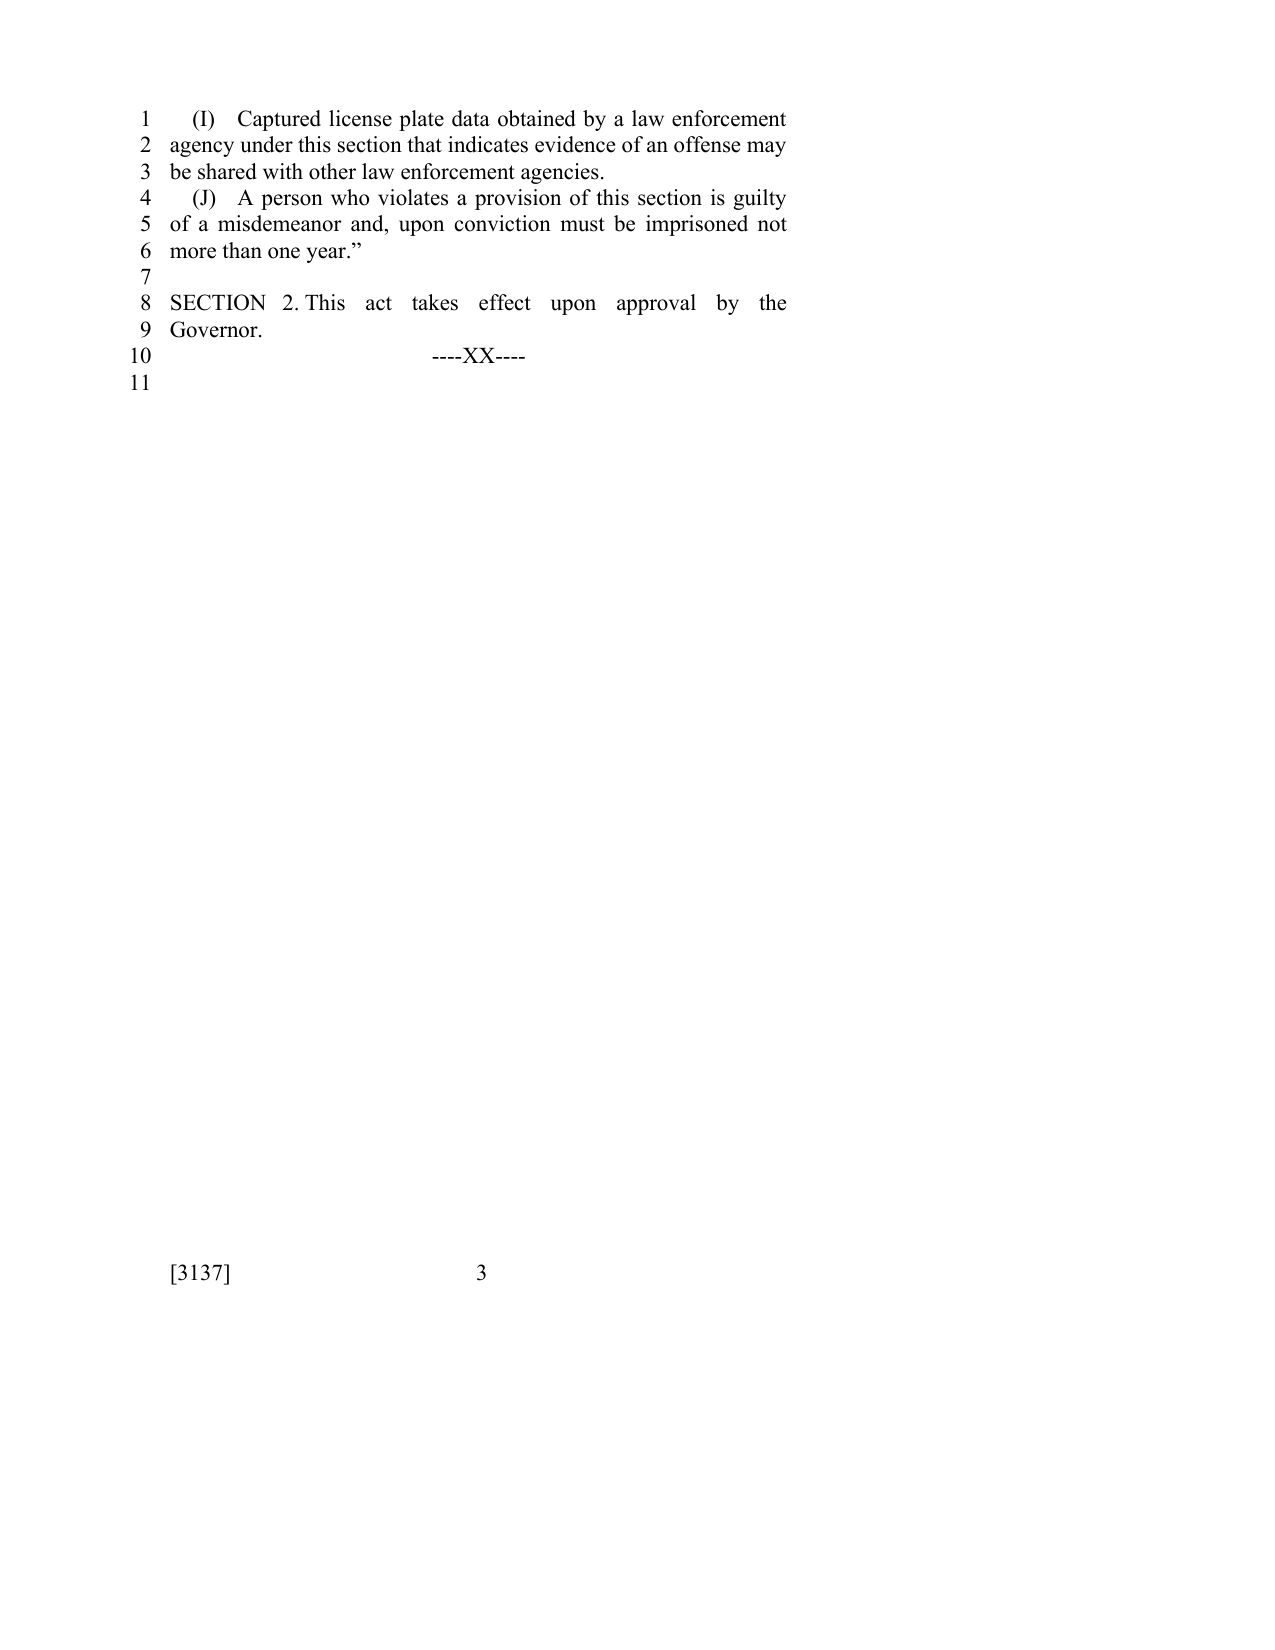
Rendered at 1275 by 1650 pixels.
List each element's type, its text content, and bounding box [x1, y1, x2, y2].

text (I) Captured license plate data obtained by a law enforcement agency under this section that indicates evidence of an offense may be shared with other law enforcement agencies. [169, 105, 787, 184]
text ----XX---- [169, 342, 787, 368]
text (J) A person who violates a provision of this section is guilty of a misdemeanor and, upon conviction must be imprisoned not more than one year.” [169, 184, 787, 263]
text SECTION 2. This act takes effect upon approval by the Governor. [169, 289, 787, 342]
